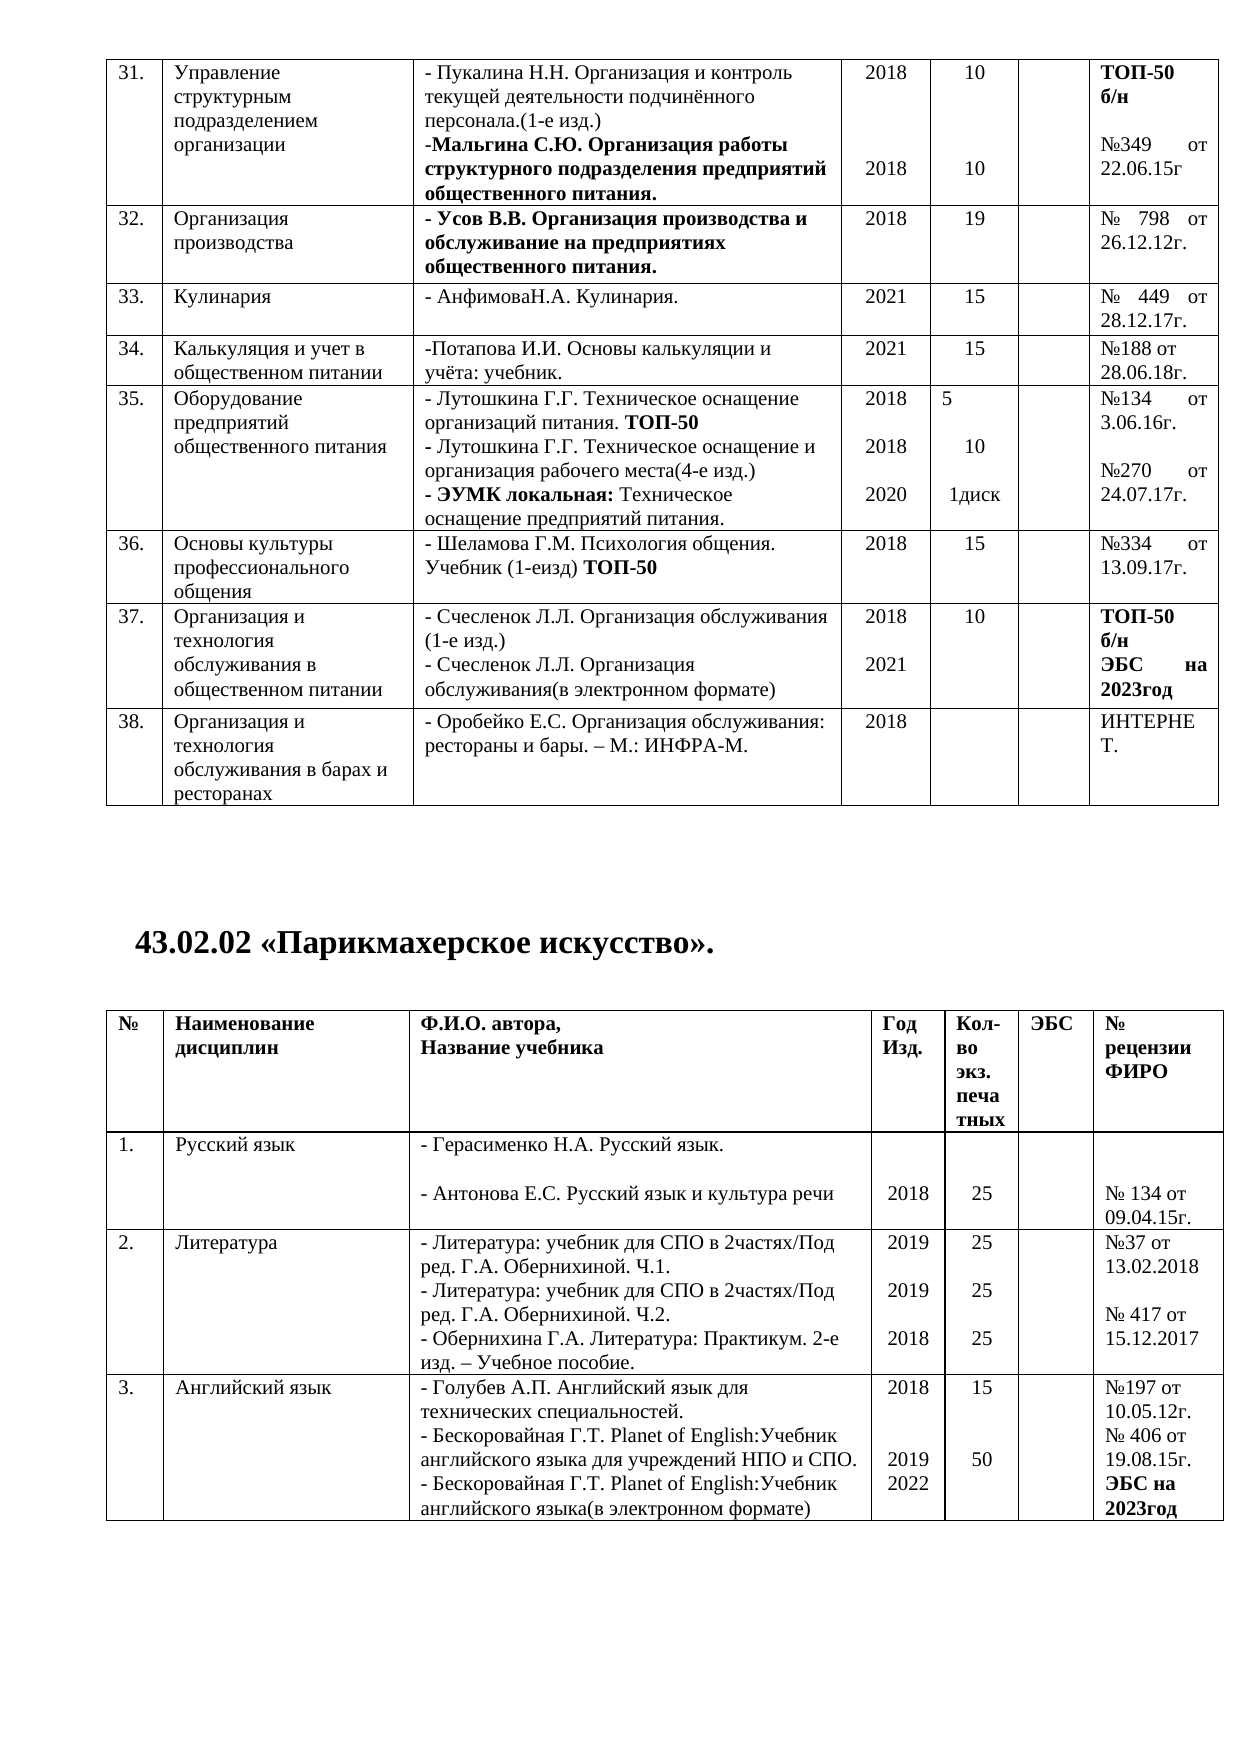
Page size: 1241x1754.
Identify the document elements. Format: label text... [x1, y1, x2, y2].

table_cell - Пукалина Н.Н. Организация и контроль текущей деятельности подчинённого персонала.(1-е изд.) -Мальгина С.Ю. Организация работы структурного подразделения предприятий общественного питания. [414, 60, 841, 204]
table_cell 15 50 [946, 1375, 1018, 1519]
table_cell 2019 2019 2018 [872, 1230, 944, 1374]
table_cell 5 10 1диск [931, 386, 1018, 530]
table_cell 33. [107, 284, 162, 335]
table_cell Организация производства [163, 206, 413, 283]
table_cell 2018 2018 2020 [842, 386, 930, 530]
table_cell № 134 от 09.04.15г. [1094, 1133, 1223, 1229]
table_cell №334 от 13.09.17г. [1090, 531, 1218, 603]
table_cell ИНТЕРНЕТ. [1090, 709, 1218, 805]
table_cell 2018 [872, 1133, 944, 1229]
table_cell [1019, 386, 1089, 530]
table_cell [1019, 709, 1089, 805]
table_cell [1019, 336, 1089, 384]
table_cell 2018 2021 [842, 604, 930, 708]
table_header Наименование дисциплин [164, 1011, 409, 1131]
table_cell 25 [946, 1133, 1018, 1229]
table_cell Русский язык [164, 1133, 409, 1229]
table_cell Английский язык [164, 1375, 409, 1519]
table_cell 2018 2018 [842, 60, 930, 204]
table_cell № 449 от 28.12.17г. [1090, 284, 1218, 335]
table_cell - Усов В.В. Организация производства и обслуживание на предприятиях общественного питания. [414, 206, 841, 283]
table_cell [1019, 1133, 1093, 1229]
table_header Ф.И.О. автора, Название учебника [410, 1011, 871, 1131]
table_cell 10 [931, 604, 1018, 708]
table_cell 1. [107, 1133, 163, 1229]
table_header Год Изд. [872, 1011, 944, 1131]
table_cell - Герасименко Н.А. Русский язык. - Антонова Е.С. Русский язык и культура речи [410, 1133, 871, 1229]
table_cell 2018 [842, 709, 930, 805]
table_cell №37 от 13.02.2018 № 417 от 15.12.2017 [1094, 1230, 1223, 1374]
table_header ЭБС [1019, 1011, 1093, 1131]
table_cell [931, 709, 1018, 805]
table_cell 25 25 25 [946, 1230, 1018, 1374]
table_cell - АнфимоваН.А. Кулинария. [414, 284, 841, 335]
table_cell Калькуляция и учет в общественном питании [163, 336, 413, 384]
table_cell 2018 2019 2022 [872, 1375, 944, 1519]
table_cell 37. [107, 604, 162, 708]
table_cell Организация и технология обслуживания в общественном питании [163, 604, 413, 708]
table_cell №134 от 3.06.16г. №270 от 24.07.17г. [1090, 386, 1218, 530]
table_cell [1019, 60, 1089, 204]
table_cell - Голубев А.П. Английский язык для технических специальностей. - Бескоровайная Г.Т. Planet of English:Учебник английского языка для учреждений НПО и СПО. - Бескоровайная Г.Т. Planet of English:Учебник английского языка(в электронном формате) [410, 1375, 871, 1519]
table_cell Оборудование предприятий общественного питания [163, 386, 413, 530]
table_cell -Потапова И.И. Основы калькуляции и учёта: учебник. [414, 336, 841, 384]
table_cell Литература [164, 1230, 409, 1374]
table_cell - Лутошкина Г.Г. Техническое оснащение организаций питания. ТОП-50 - Лутошкина Г.Г. Техническое оснащение и организация рабочего места(4-е изд.) - ЭУМК локальная: Техническое оснащение предприятий питания. [414, 386, 841, 530]
table_cell №188 от 28.06.18г. [1090, 336, 1218, 384]
table_cell 2. [107, 1230, 163, 1374]
table_cell 2021 [842, 284, 930, 335]
table_cell [1019, 531, 1089, 603]
table_cell 38. [107, 709, 162, 805]
table_header № рецензии ФИРО [1094, 1011, 1223, 1131]
table_cell 2018 [842, 531, 930, 603]
table_cell 36. [107, 531, 162, 603]
table_header Кол-во экз. печатных [946, 1011, 1018, 1131]
table_cell Управление структурным подразделением организации [163, 60, 413, 204]
table_cell 2021 [842, 336, 930, 384]
table_cell - Оробейко Е.С. Организация обслуживания: рестораны и бары. – М.: ИНФРА-М. [414, 709, 841, 805]
table_cell №197 от 10.05.12г. № 406 от 19.08.15г. ЭБС на 2023год [1094, 1375, 1223, 1519]
table_cell 32. [107, 206, 162, 283]
table_header № [107, 1011, 163, 1131]
table_cell - Литература: учебник для СПО в 2частях/Под ред. Г.А. Обернихиной. Ч.1. - Литература: учебник для СПО в 2частях/Под ред. Г.А. Обернихиной. Ч.2. - Обернихина Г.А. Литература: Практикум. 2-е изд. – Учебное пособие. [410, 1230, 871, 1374]
text 43.02.02 «Парикмахерское искусство». [118, 922, 1152, 960]
table_cell [1019, 284, 1089, 335]
table_cell 15 [931, 284, 1018, 335]
table_cell - Счесленок Л.Л. Организация обслуживания (1-е изд.) - Счесленок Л.Л. Организация обслуживания(в электронном формате) [414, 604, 841, 708]
table_cell [1019, 1375, 1093, 1519]
table_cell Основы культуры профессионального общения [163, 531, 413, 603]
table_cell 3. [107, 1375, 163, 1519]
table_cell [1019, 206, 1089, 283]
table_cell Кулинария [163, 284, 413, 335]
table_cell Организация и технология обслуживания в барах и ресторанах [163, 709, 413, 805]
table_cell - Шеламова Г.М. Психология общения. Учебник (1-еизд) ТОП-50 [414, 531, 841, 603]
table_cell 34. [107, 336, 162, 384]
table_cell 35. [107, 386, 162, 530]
table_cell 15 [931, 531, 1018, 603]
table_cell 2018 [842, 206, 930, 283]
table_cell 10 10 [931, 60, 1018, 204]
table_cell ТОП-50 б/н №349 от 22.06.15г [1090, 60, 1218, 204]
table_cell № 798 от 26.12.12г. [1090, 206, 1218, 283]
table_cell ТОП-50 б/н ЭБС на 2023год [1090, 604, 1218, 708]
table_cell 19 [931, 206, 1018, 283]
table_cell [1019, 604, 1089, 708]
table_cell 31. [107, 60, 162, 204]
table_cell 15 [931, 336, 1018, 384]
table_cell [1019, 1230, 1093, 1374]
